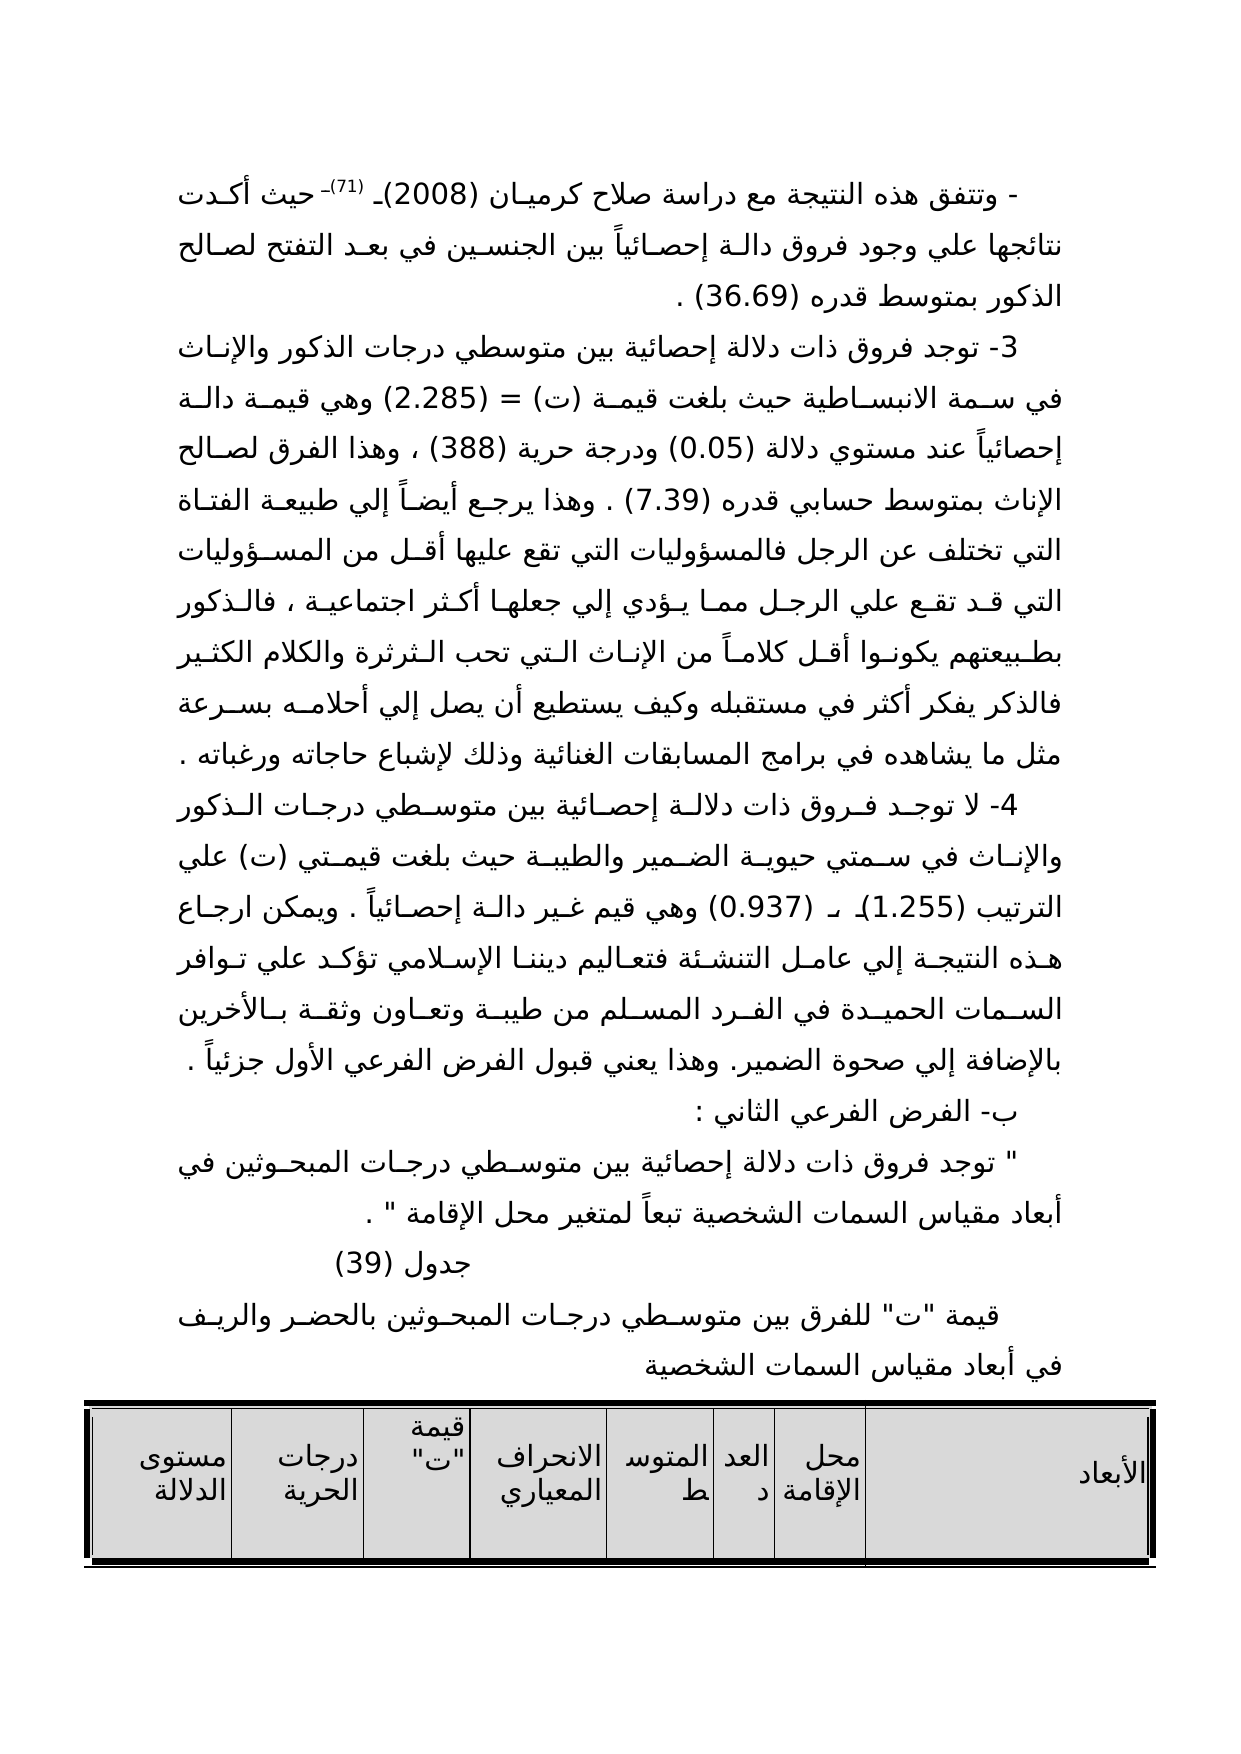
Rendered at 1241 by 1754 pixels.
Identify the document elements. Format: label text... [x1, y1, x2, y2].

table_header الانحراف المعياري [471, 1409, 606, 1558]
text 3- توجد فروق ذات دلالة إحصائية بين متوسطي درجات الذكور والإناث في سمة الانبساطية حيث بلغت قيمة (ت) = (2.285) وهي قيمة دالة إحصائياً عند مستوي دلالة (0.05) ودرجة حرية (388) ، وهذا الفرق لصالح الإناث بمتوسط حسابي قدره (7.39) . وهذا يرجع أيضاً إلي طبيعة الفتاة التي تختلف عن الرجل فالمسؤوليات التي تقع عليها أقل من المسؤوليات التي قد تقع علي الرجل مما يؤدي إلي جعلها أكثر اجتماعية ، فالذكور بطبيعتهم يكونوا أقل كلاماً من الإناث التي تحب الثرثرة والكلام الكثير فالذكر يفكر أكثر في مستقبله وكيف يستطيع أن يصل إلي أحلامه بسرعة مثل ما يشاهده في برامج المسابقات الغنائية وذلك لإشباع حاجاته ورغباته . [177, 330, 1063, 771]
text قيمة "ت" للفرق بين متوسطي درجات المبحوثين بالحضر والريف في أبعاد مقياس السمات الشخصية [177, 1298, 1063, 1383]
text 4- لا توجد فروق ذات دلالة إحصائية بين متوسطي درجات الذكور والإناث في سمتي حيوية الضمير والطيبة حيث بلغت قيمتي (ت) علي الترتيب (1.255) ، (0.937) وهي قيم غير دالة إحصائياً . ويمكن ارجاع هذه النتيجة إلي عامل التنشئة فتعاليم ديننا الإسلامي تؤكد علي توافر السمات الحميدة في الفرد المسلم من طيبة وتعاون وثقة بالأخرين بالإضافة إلي صحوة الضمير. وهذا يعني قبول الفرض الفرعي الأول جزئياً . [177, 788, 1063, 1077]
table_header محل الإقامة [775, 1409, 865, 1558]
text " توجد فروق ذات دلالة إحصائية بين متوسطي درجات المبحوثين في أبعاد مقياس السمات الشخصية تبعاً لمتغير محل الإقامة " . [177, 1145, 1063, 1230]
table_header المتوسط [607, 1409, 713, 1558]
text جدول (39) [177, 1247, 1063, 1281]
table_header الأبعاد [866, 1406, 1152, 1558]
table_header مستوى الدلالة [89, 1406, 232, 1558]
table_header العدد [714, 1409, 774, 1558]
text - وتتفق هذه النتيجة مع دراسة صلاح كرميان (2008) (71) حيث أكدت نتائجها علي وجود فروق دالة إحصائياً بين الجنسين في بعد التفتح لصالح الذكور بمتوسط قدره (36.69) . [177, 177, 1063, 313]
table_header قيمة "ت" [364, 1409, 469, 1558]
table_header درجات الحرية [232, 1409, 363, 1558]
text ب- الفرض الفرعي الثاني : [177, 1094, 1063, 1128]
